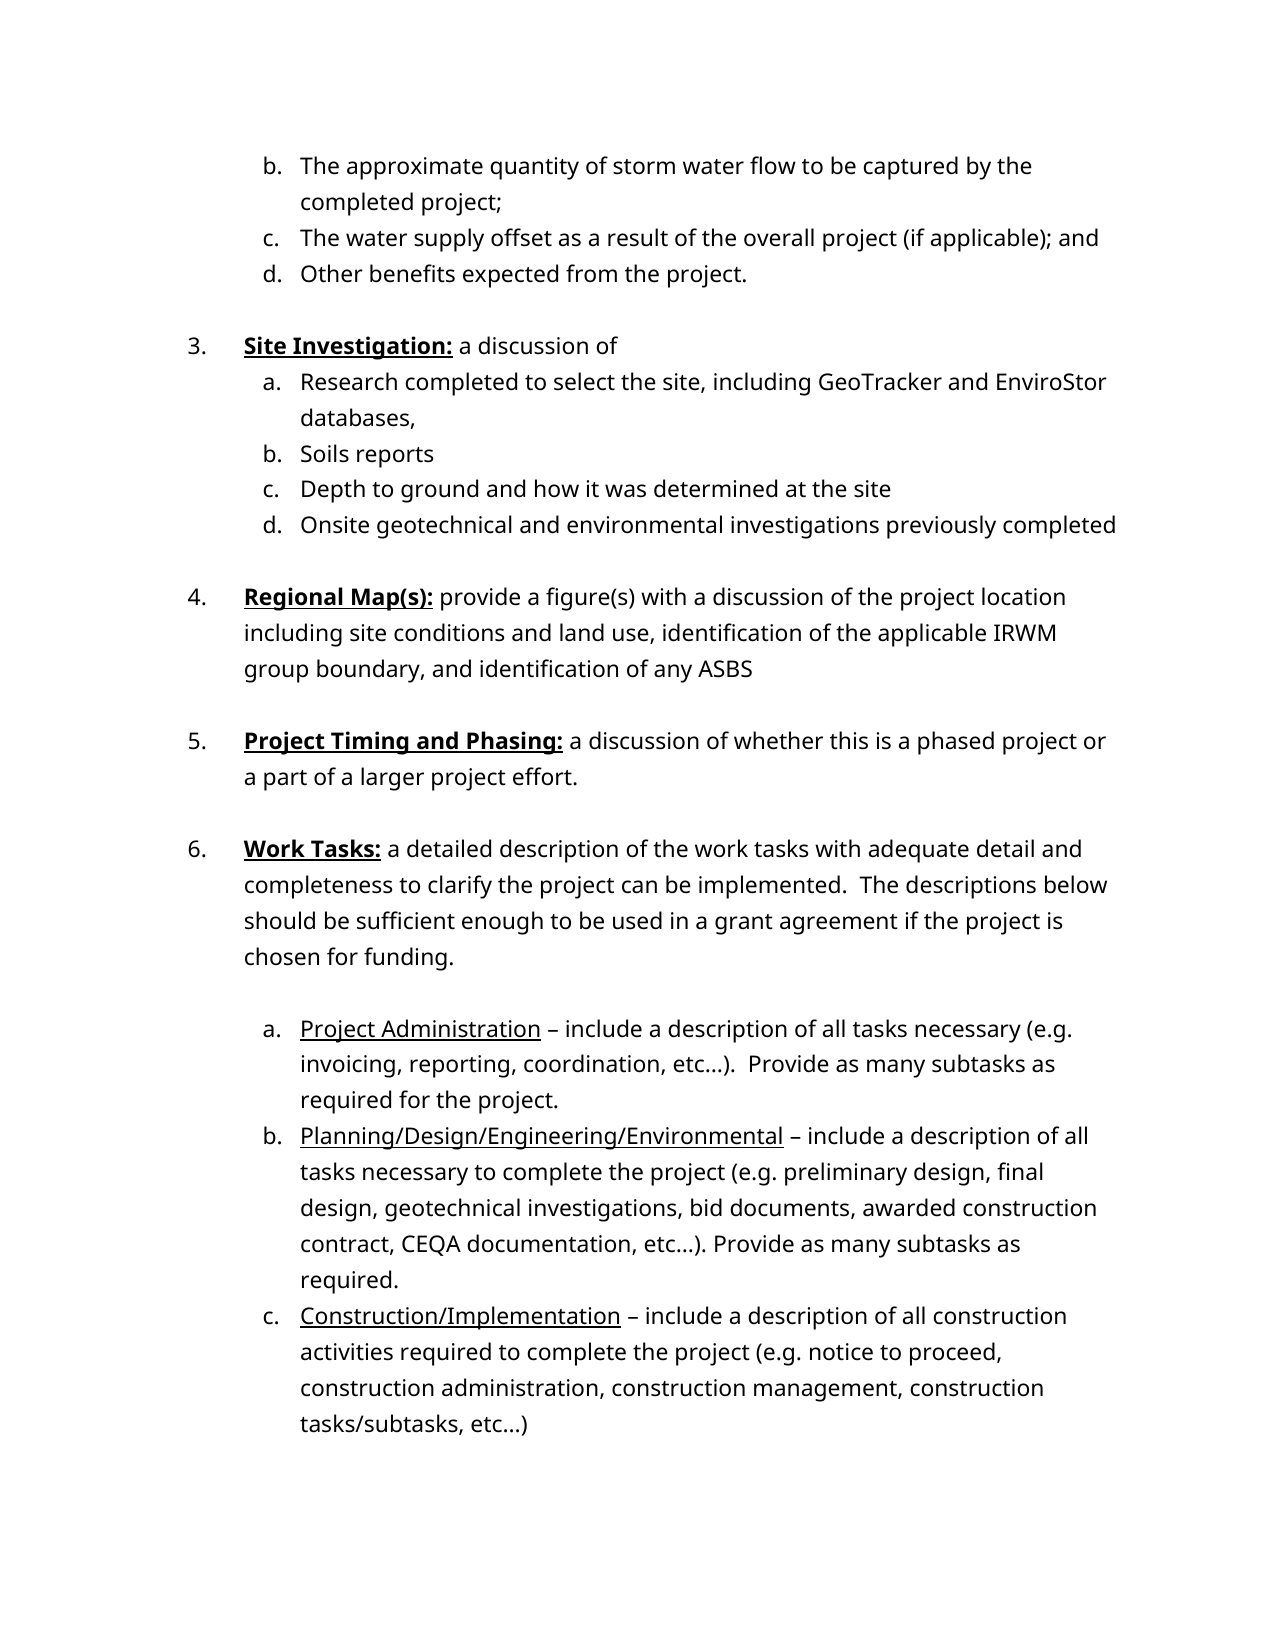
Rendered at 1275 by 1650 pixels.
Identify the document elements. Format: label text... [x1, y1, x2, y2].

list Work Tasks: a detailed description of the work tasks with adequate detail and completeness to clarify the project can be implemented. The descriptions below should be sufficient enough to be used in a grant agreement if the project is chosen for funding. [187, 833, 1125, 972]
list Regional Map(s): provide a figure(s) with a discussion of the project location including site conditions and land use, identification of the applicable IRWM group boundary, and identification of any ASBS [187, 581, 1125, 684]
list Soils reports [262, 437, 1125, 469]
list Project Administration – include a description of all tasks necessary (e.g. invoicing, reporting, coordination, etc…). Provide as many subtasks as required for the project. [262, 1012, 1125, 1116]
list Project Timing and Phasing: a discussion of whether this is a phased project or a part of a larger project effort. [187, 725, 1125, 792]
list Construction/Implementation – include a description of all construction activities required to complete the project (e.g. notice to proceed, construction administration, construction management, construction tasks/subtasks, etc…) [262, 1300, 1125, 1439]
list Site Investigation: a discussion of [187, 330, 1125, 361]
list Research completed to select the site, including GeoTracker and EnviroStor databases, [262, 366, 1125, 433]
list Onsite geotechnical and environmental investigations previously completed [262, 509, 1125, 541]
list The approximate quantity of storm water flow to be captured by the completed project; [262, 150, 1125, 217]
list Depth to ground and how it was determined at the site [262, 473, 1125, 505]
list Other benefits expected from the project. [262, 258, 1125, 289]
list The water supply offset as a result of the overall project (if applicable); and [262, 222, 1125, 253]
list Planning/Design/Engineering/Environmental – include a description of all tasks necessary to complete the project (e.g. preliminary design, final design, geotechnical investigations, bid documents, awarded construction contract, CEQA documentation, etc…). Provide as many subtasks as required. [262, 1120, 1125, 1295]
